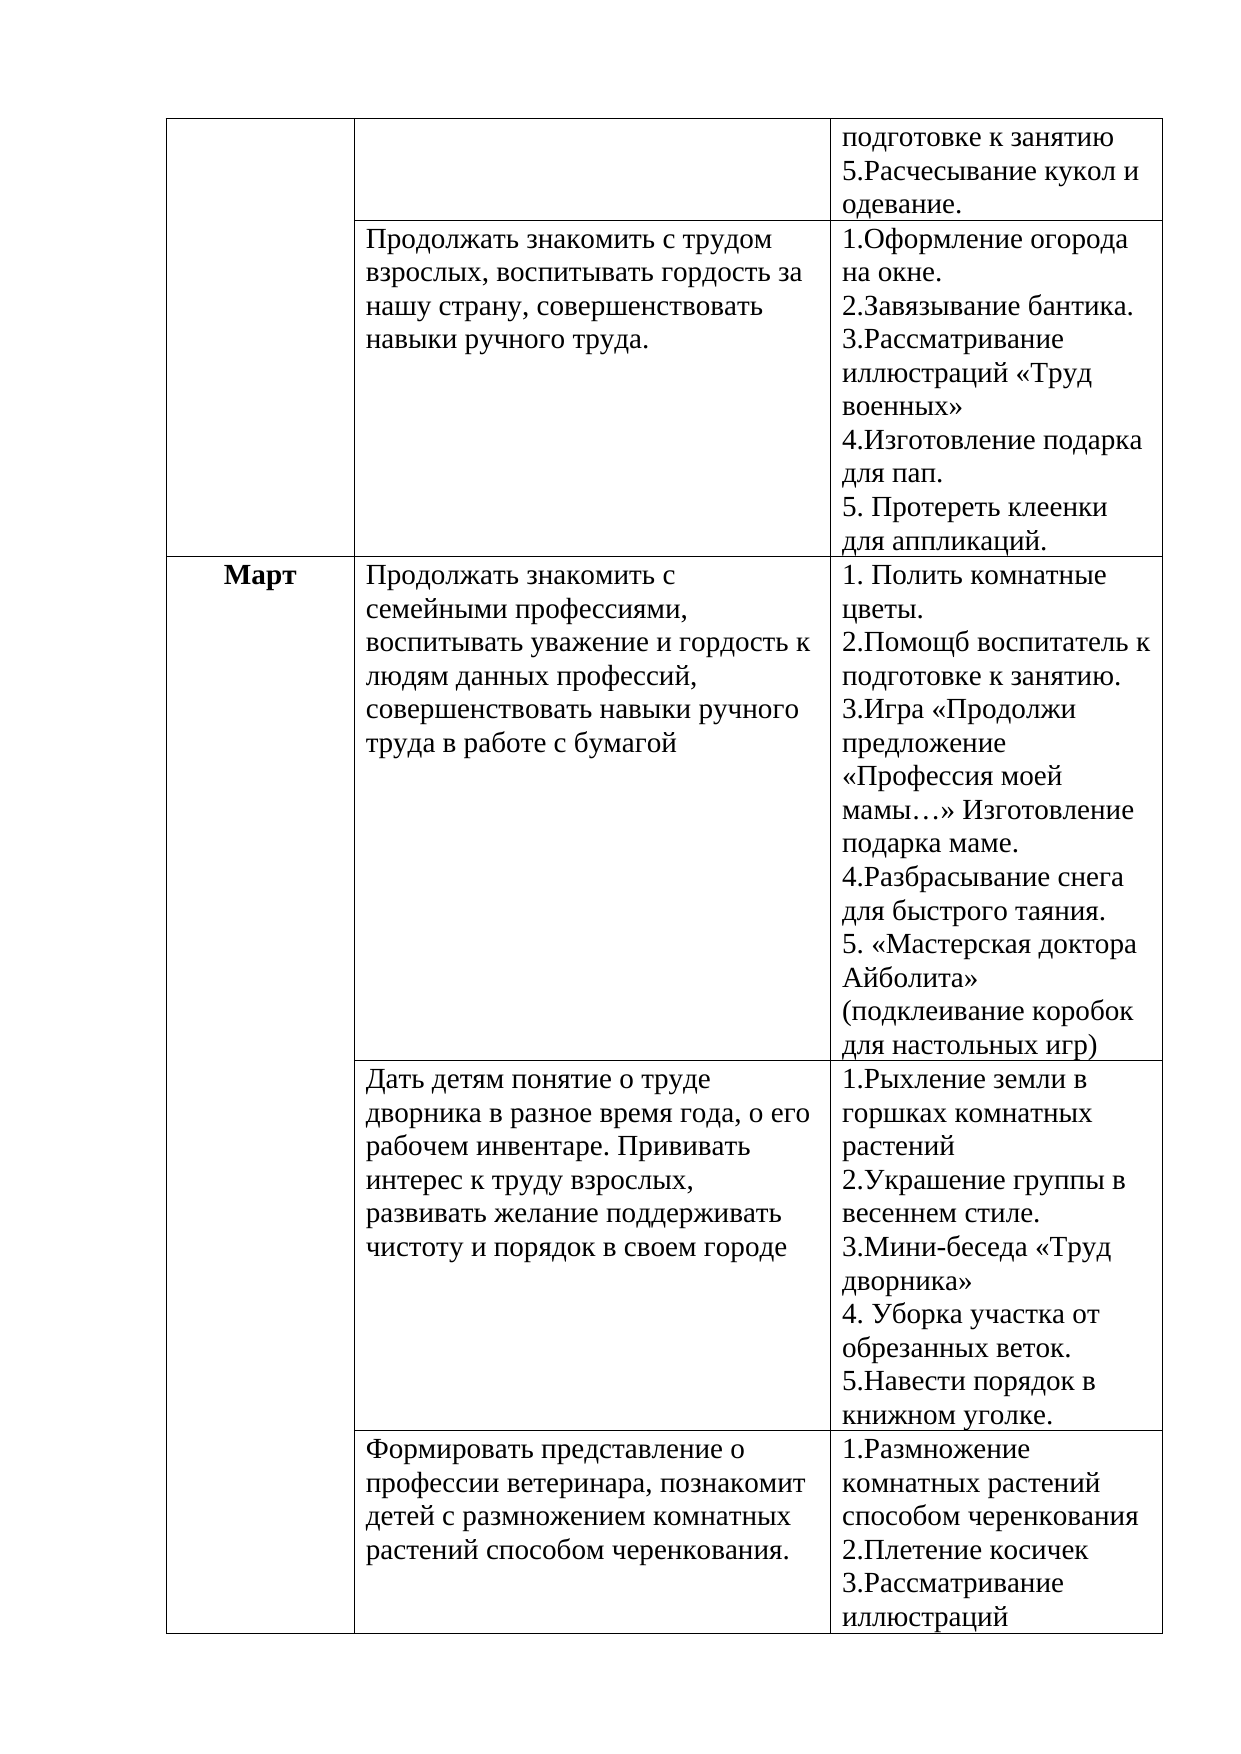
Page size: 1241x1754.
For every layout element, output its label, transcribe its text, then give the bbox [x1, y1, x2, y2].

table_cell Продолжать знакомить с семейными профессиями, воспитывать уважение и гордость к людям данных профессий, совершенствовать навыки ручного труда в работе с бумагой [355, 557, 830, 1060]
table_cell 1.Рыхление земли в горшках комнатных растений 2.Украшение группы в весеннем стиле. 3.Мини-беседа «Труд дворника» 4. Уборка участка от обрезанных веток. 5.Навести порядок в книжном уголке. [831, 1061, 1162, 1430]
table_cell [355, 119, 830, 220]
table_cell Март [167, 557, 354, 1633]
table_cell 1.Оформление огорода на окне. 2.Завязывание бантика. 3.Рассматривание иллюстраций «Труд военных» 4.Изготовление подарка для пап. 5. Протереть клеенки для аппликаций. [831, 221, 1162, 556]
table_cell Продолжать знакомить с трудом взрослых, воспитывать гордость за нашу страну, совершенствовать навыки ручного труда. [355, 221, 830, 556]
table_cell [831, 119, 1162, 220]
table_cell Дать детям понятие о труде дворника в разное время года, о его рабочем инвентаре. Прививать интерес к труду взрослых, развивать желание поддерживать чистоту и порядок в своем городе [355, 1061, 830, 1430]
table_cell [831, 1431, 1162, 1633]
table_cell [355, 1431, 830, 1633]
table_cell 1. Полить комнатные цветы. 2.Помощб воспитатель к подготовке к занятию. 3.Игра «Продолжи предложение «Профессия моей мамы…» Изготовление подарка маме. 4.Разбрасывание снега для быстрого таяния. 5. «Мастерская доктора Айболита» (подклеивание коробок для настольных игр) [831, 557, 1162, 1060]
